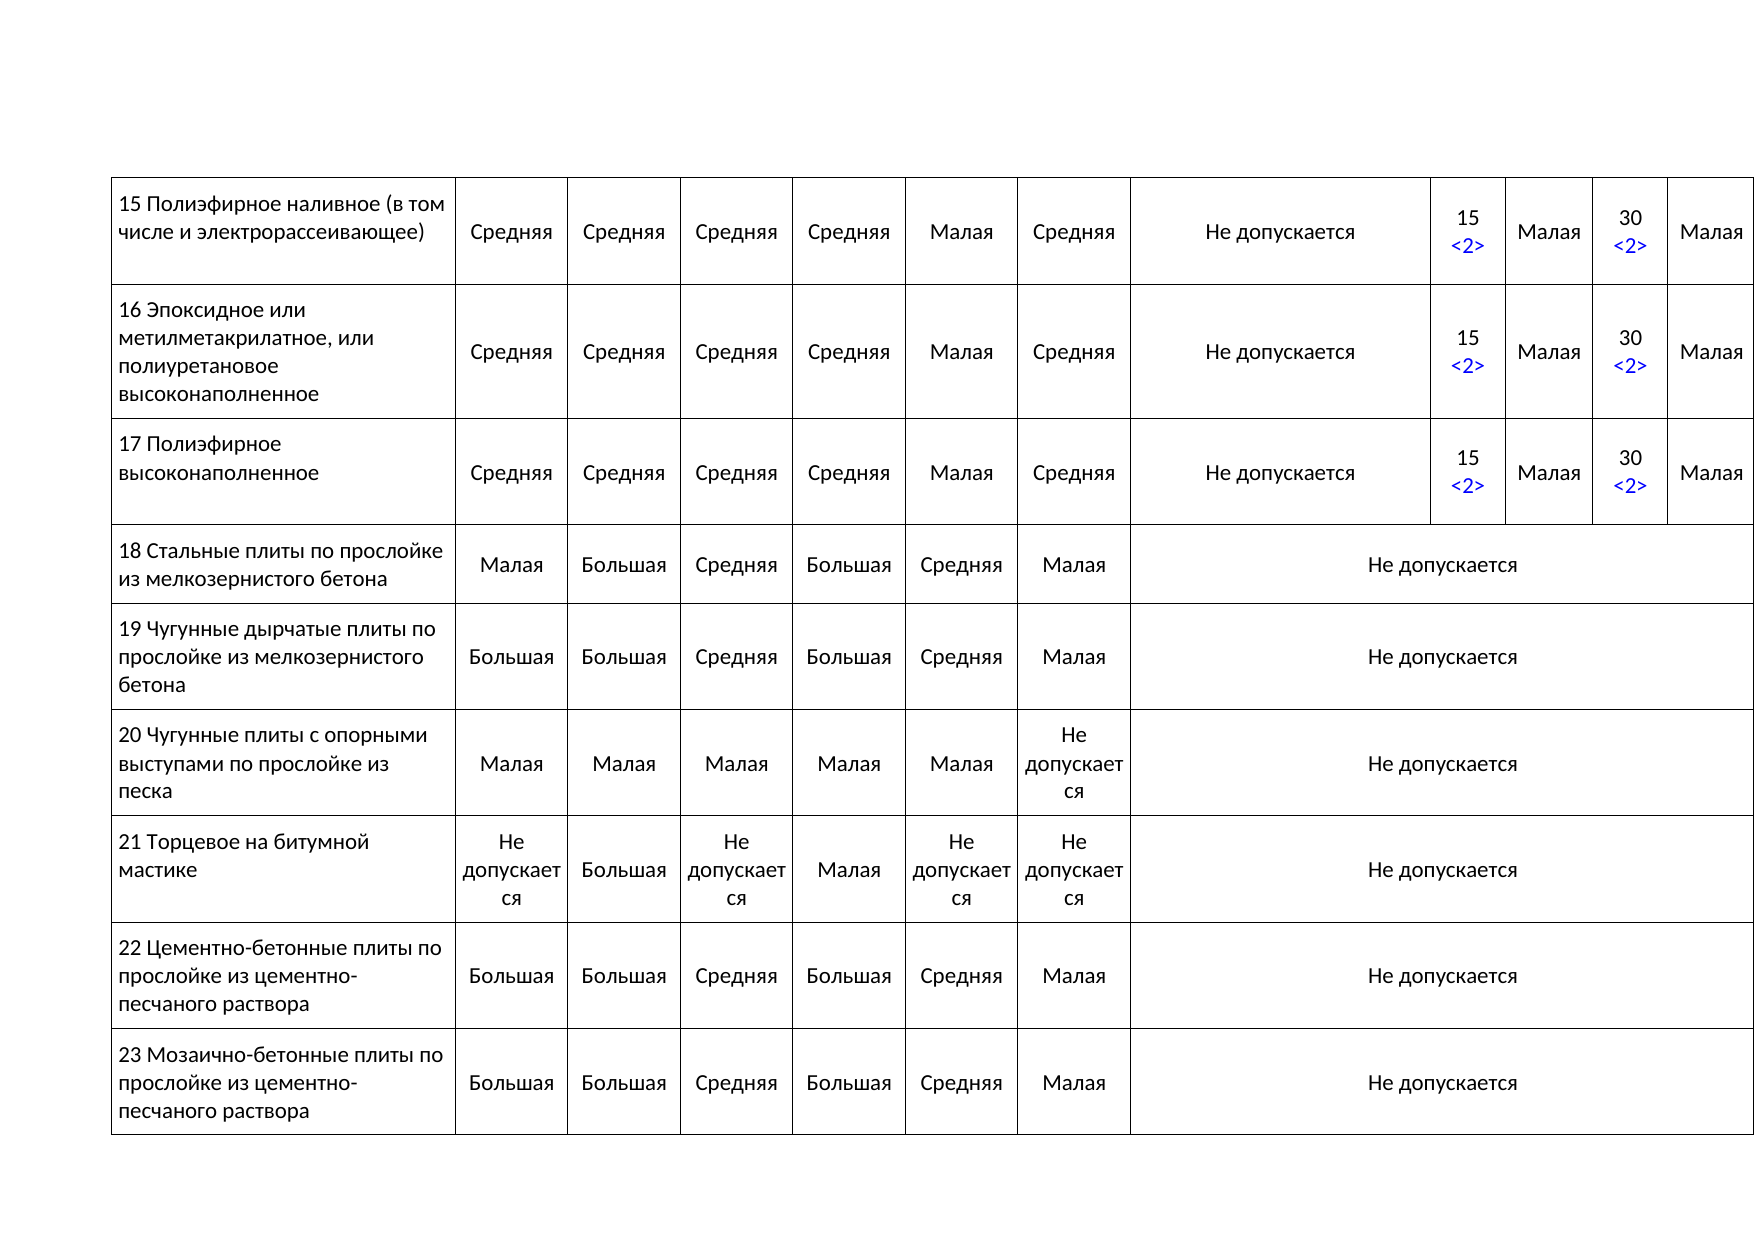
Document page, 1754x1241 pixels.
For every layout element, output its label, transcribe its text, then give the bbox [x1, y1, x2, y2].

table_cell 19 Чугунные дырчатые плиты по прослойке из мелкозернистого бетона [112, 604, 455, 709]
table_cell 17 Полиэфирное высоконаполненное [112, 419, 455, 524]
table_cell Средняя [681, 178, 792, 283]
table_cell Большая [793, 923, 905, 1028]
table_cell 15 Полиэфирное наливное (в том числе и электрорассеивающее) [112, 178, 455, 283]
table_cell Средняя [793, 419, 905, 524]
table_cell Средняя [906, 604, 1017, 709]
table_cell Средняя [681, 604, 792, 709]
table_cell Большая [793, 1029, 905, 1134]
table_cell Большая [793, 604, 905, 709]
table_cell Средняя [793, 178, 905, 283]
table_cell Не допускается [1131, 525, 1753, 603]
table_cell 20 Чугунные плиты с опорными выступами по прослойке из песка [112, 710, 455, 815]
table_cell Малая [456, 525, 567, 603]
table_cell Средняя [906, 525, 1017, 603]
table_cell Не допускается [1018, 816, 1130, 922]
table_cell Средняя [456, 419, 567, 524]
table_cell Малая [793, 710, 905, 815]
table_cell Средняя [681, 525, 792, 603]
table_cell 30 <2> [1593, 419, 1667, 524]
table_cell 22 Цементно-бетонные плиты по прослойке из цементно-песчаного раствора [112, 923, 455, 1028]
table_cell 15 <2> [1431, 285, 1505, 418]
table_cell Малая [1018, 1029, 1130, 1134]
table_cell Малая [906, 710, 1017, 815]
table_cell Средняя [1018, 285, 1130, 418]
table_cell Малая [681, 710, 792, 815]
table_cell Средняя [681, 923, 792, 1028]
table_cell 15 <2> [1431, 419, 1505, 524]
table_cell Не допускается [1131, 604, 1753, 709]
table_cell Не допускается [1131, 419, 1430, 524]
table_cell Не допускается [1131, 178, 1430, 283]
table_cell Малая [906, 178, 1017, 283]
table_cell Большая [568, 525, 680, 603]
table_cell Большая [456, 604, 567, 709]
table_cell 18 Стальные плиты по прослойке из мелкозернистого бетона [112, 525, 455, 603]
table_cell Средняя [906, 1029, 1017, 1134]
table_cell Не допускается [456, 816, 567, 922]
table_cell Средняя [568, 178, 680, 283]
table_cell Средняя [456, 178, 567, 283]
table_cell Большая [456, 923, 567, 1028]
table_cell Не допускается [1018, 710, 1130, 815]
table_cell Малая [456, 710, 567, 815]
table_cell Не допускается [1131, 923, 1753, 1028]
table_cell Средняя [568, 419, 680, 524]
table_cell Большая [456, 1029, 567, 1134]
table_cell Большая [793, 525, 905, 603]
table_cell Малая [1506, 178, 1592, 283]
table_cell Не допускается [1131, 710, 1753, 815]
table_cell Малая [1018, 604, 1130, 709]
table_cell Средняя [456, 285, 567, 418]
table_cell Малая [906, 419, 1017, 524]
table_cell Средняя [681, 1029, 792, 1134]
table_cell Средняя [906, 923, 1017, 1028]
table_cell Не допускается [1131, 1029, 1753, 1134]
table_cell Малая [1668, 419, 1753, 524]
table_cell Малая [568, 710, 680, 815]
table_cell Средняя [568, 285, 680, 418]
table_cell Не допускается [681, 816, 792, 922]
table_cell 30 <2> [1593, 285, 1667, 418]
table_cell Средняя [681, 285, 792, 418]
table_cell 16 Эпоксидное или метилметакрилатное, или полиуретановое высоконаполненное [112, 285, 455, 418]
table_cell 21 Торцевое на битумной мастике [112, 816, 455, 922]
table_cell Малая [793, 816, 905, 922]
table_cell Большая [568, 1029, 680, 1134]
table_cell Не допускается [1131, 285, 1430, 418]
table_cell Малая [1506, 285, 1592, 418]
table_cell Средняя [793, 285, 905, 418]
table_cell Малая [906, 285, 1017, 418]
table_cell Большая [568, 604, 680, 709]
table_cell Малая [1668, 285, 1753, 418]
table_cell 23 Мозаично-бетонные плиты по прослойке из цементно-песчаного раствора [112, 1029, 455, 1134]
table_cell Малая [1018, 923, 1130, 1028]
table_cell Не допускается [906, 816, 1017, 922]
table_cell Малая [1668, 178, 1753, 283]
table_cell Средняя [1018, 178, 1130, 283]
table_cell Большая [568, 816, 680, 922]
table_cell 30 <2> [1593, 178, 1667, 283]
table_cell Малая [1506, 419, 1592, 524]
table_cell 15 <2> [1431, 178, 1505, 283]
table_cell Не допускается [1131, 816, 1753, 922]
table_cell Малая [1018, 525, 1130, 603]
table_cell Средняя [1018, 419, 1130, 524]
table_cell Средняя [681, 419, 792, 524]
table_cell Большая [568, 923, 680, 1028]
